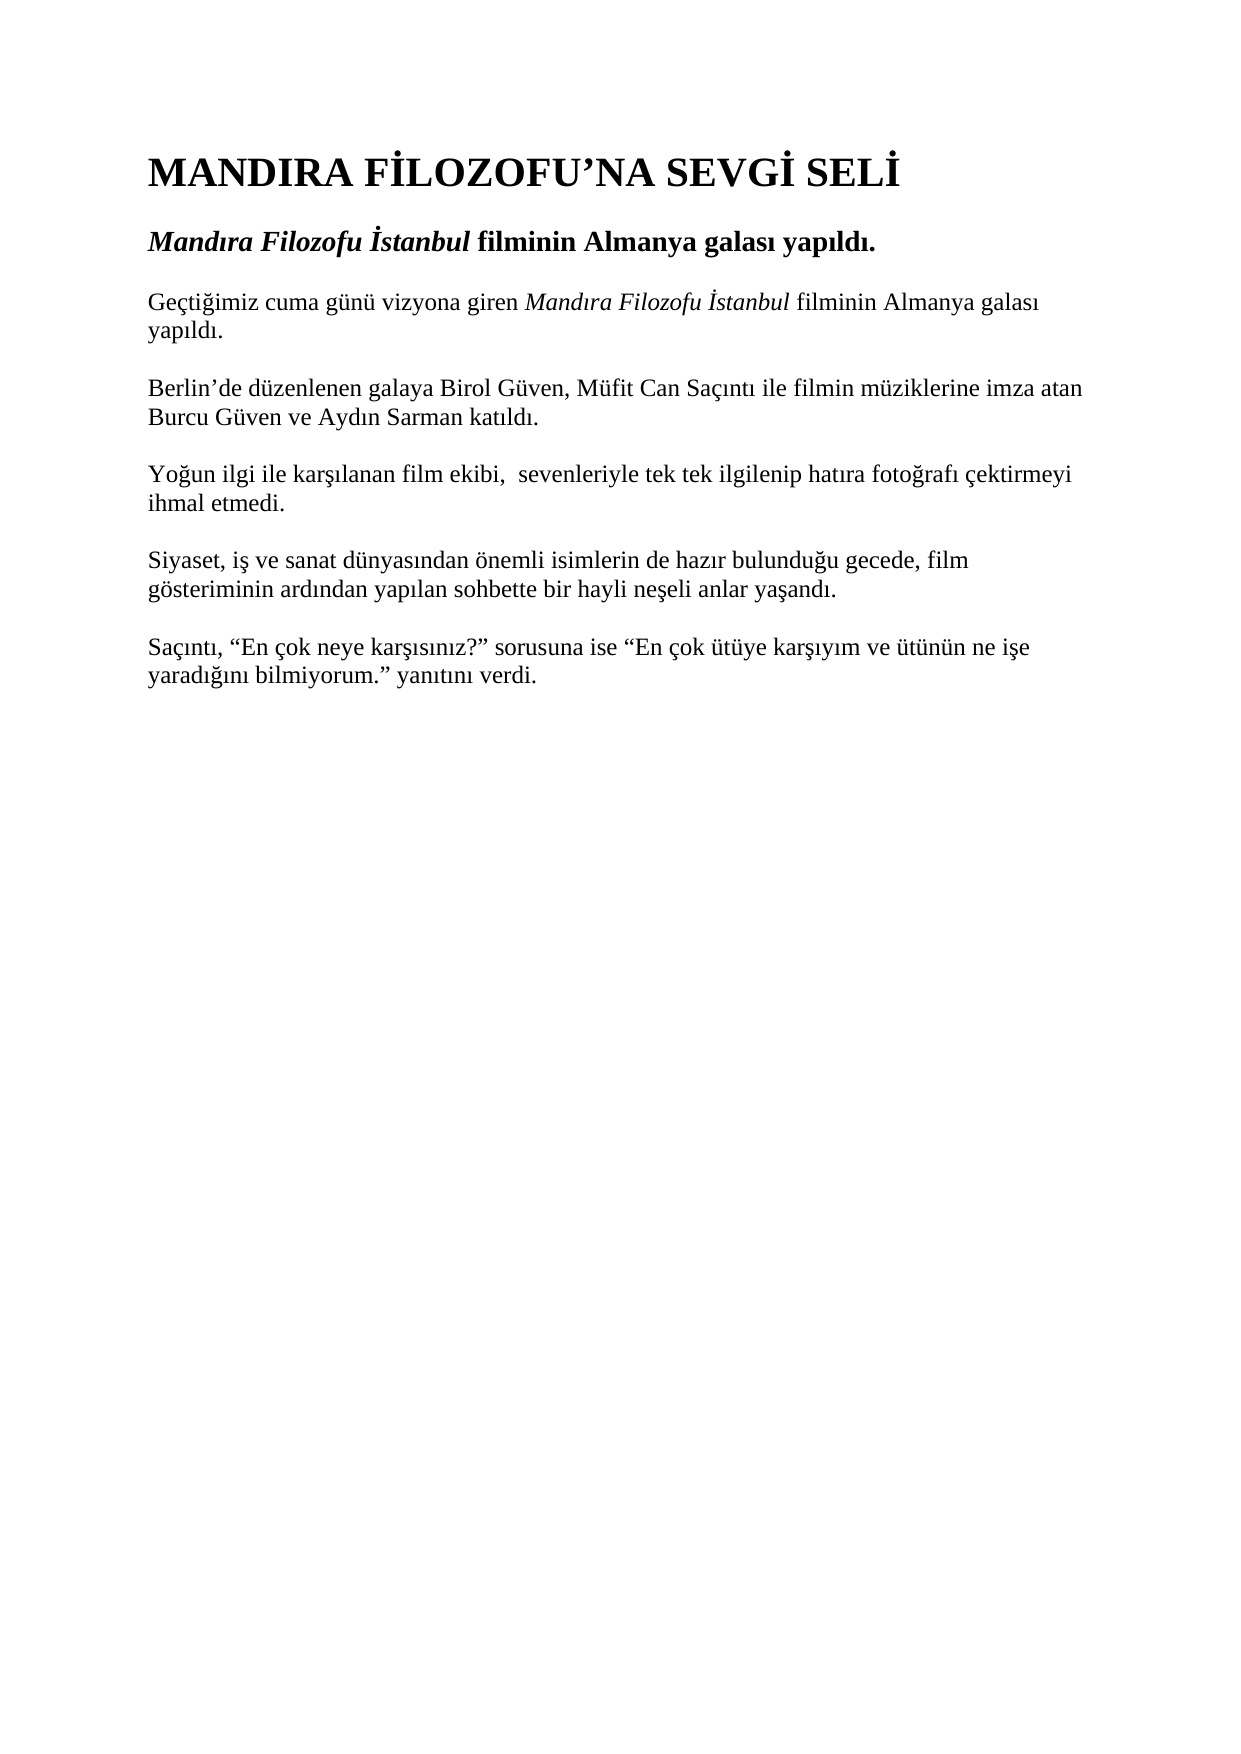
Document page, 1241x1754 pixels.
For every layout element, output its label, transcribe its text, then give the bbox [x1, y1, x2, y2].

text Geçtiğimiz cuma günü vizyona giren Mandıra Filozofu İstanbul filminin Almanya galası yapıldı. [148, 287, 1093, 344]
text Saçıntı, “En çok neye karşısınız?” sorusuna ise “En çok ütüye karşıyım ve ütünün ne işe yaradığını bilmiyorum.” yanıtını verdi. [148, 632, 1093, 689]
text Berlin’de düzenlenen galaya Birol Güven, Müfit Can Saçıntı ile filmin müziklerine imza atan Burcu Güven ve Aydın Sarman katıldı. [148, 373, 1093, 430]
text Siyaset, iş ve sanat dünyasından önemli isimlerin de hazır bulunduğu gecede, film gösteriminin ardından yapılan sohbette bir hayli neşeli anlar yaşandı. [148, 545, 1093, 603]
text MANDIRA FİLOZOFU’NA SEVGİ SELİ [148, 148, 1093, 196]
text Mandıra Filozofu İstanbul filminin Almanya galası yapıldı. [148, 224, 1093, 258]
text Yoğun ilgi ile karşılanan film ekibi, sevenleriyle tek tek ilgilenip hatıra fotoğrafı çektirmeyi ihmal etmedi. [148, 459, 1093, 517]
